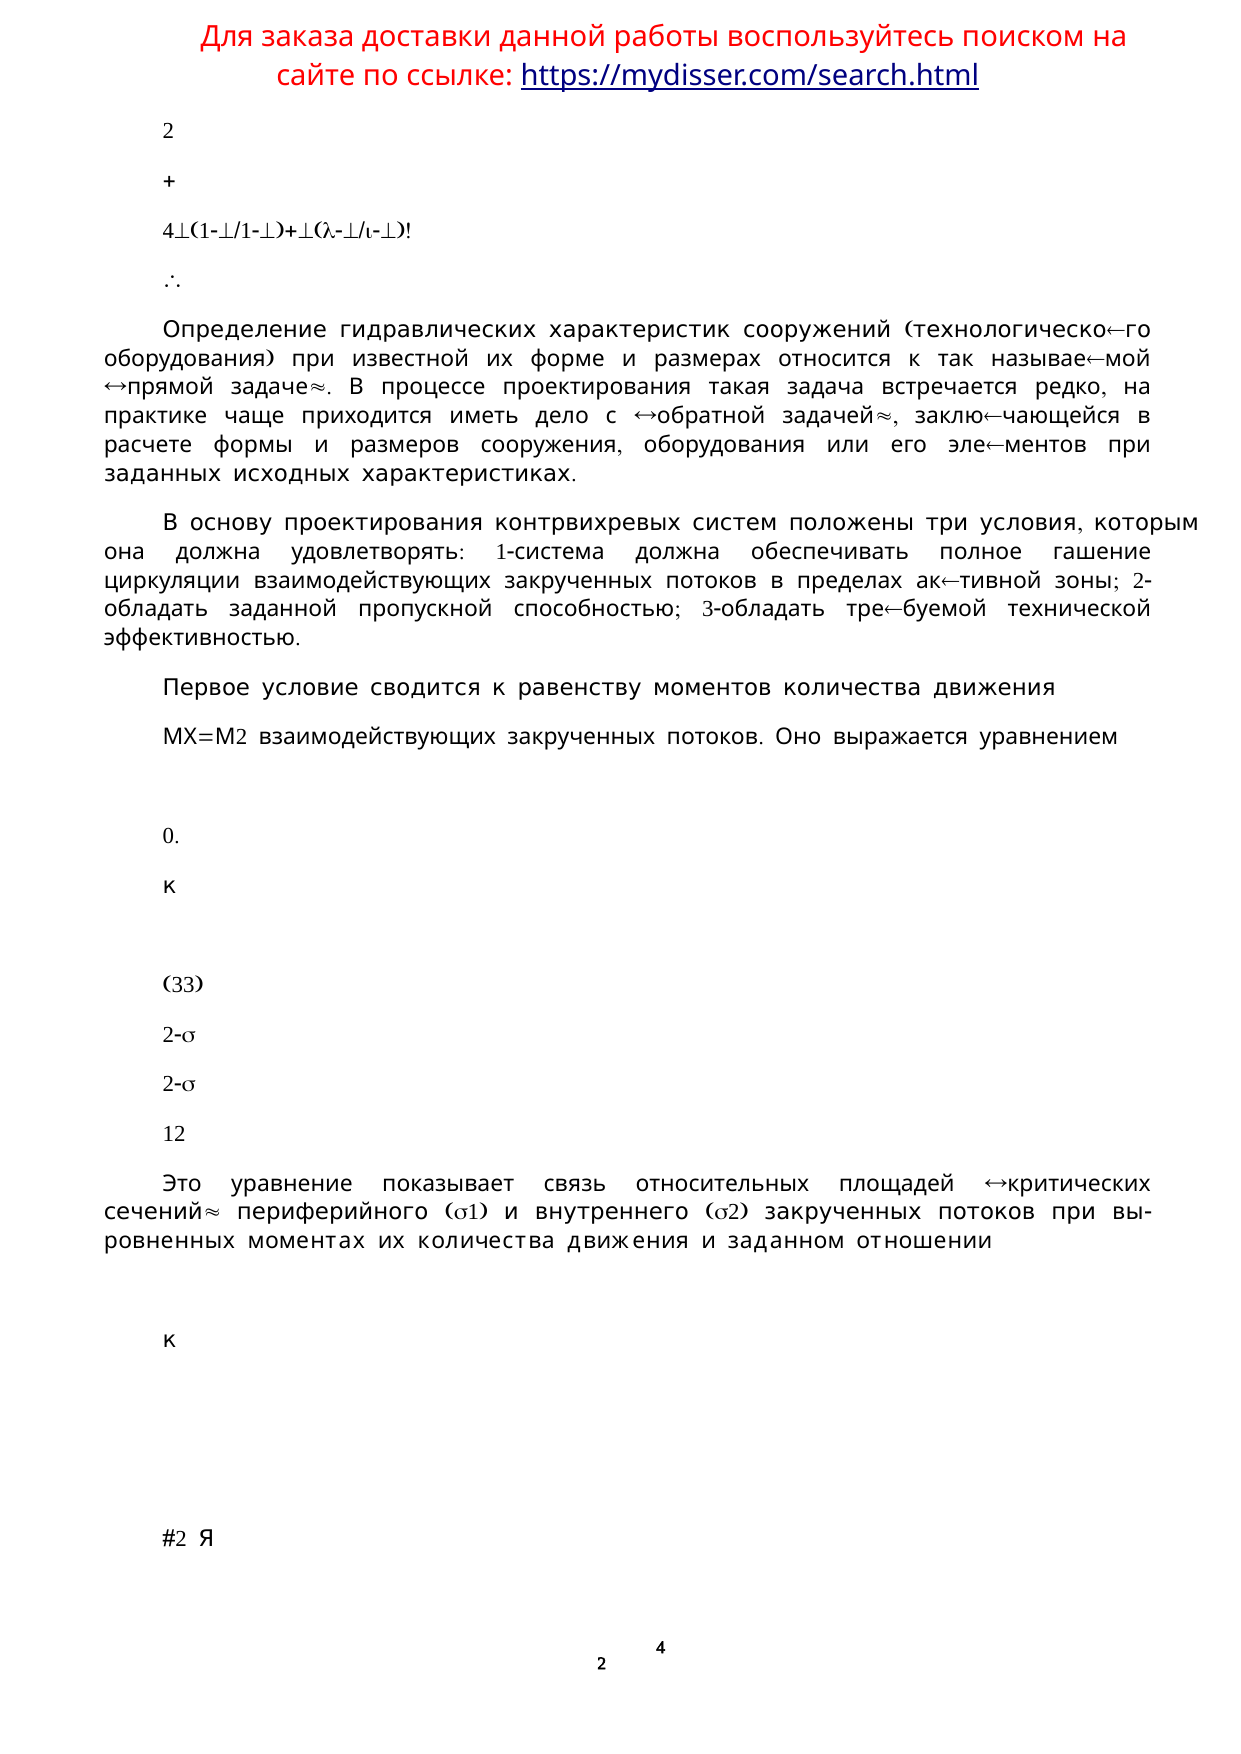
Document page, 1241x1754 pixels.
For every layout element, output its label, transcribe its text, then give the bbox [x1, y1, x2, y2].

text 2 [103, 115, 1152, 144]
text + [103, 164, 1152, 193]
text Первое условие сводится к равенству моментов количества движения [103, 671, 1152, 700]
text #2 Я [103, 1522, 1152, 1551]
text В основу проектирования контрвихревых систем положены три условия, которым она должна удовлетворять: 1-система должна обеспечивать полное гашение циркуляции взаимодействующих закрученных потоков в пределах ак¬тивной зоны; 2-обладать заданной пропускной способностью; 3-обладать тре¬буемой технической эффективностью. [103, 507, 1152, 650]
text к [103, 1324, 1152, 1352]
text 4^(1-^/1-^)+^(l-^/i-^)! [103, 214, 1152, 243]
text МХ=М2 взаимодействующих закрученных потоков. Оно выражается уравнением [103, 721, 1152, 749]
text 2-s [103, 1068, 1152, 1097]
text 2-s [103, 1018, 1152, 1047]
text (33) [103, 969, 1152, 997]
text Определение гидравлических характеристик сооружений (технологическо¬го оборудования) при известной их форме и размерах относится к так называе¬мой «прямой задаче». В процессе проектирования такая задача встречается редко, на практике чаще приходится иметь дело с «обратной задачей», заклю¬чающейся в расчете формы и размеров сооружения, оборудования или его эле¬ментов при заданных исходных характеристиках. [103, 313, 1152, 486]
text 0. [103, 820, 1152, 849]
text 12 [103, 1117, 1152, 1146]
text к [103, 869, 1152, 898]
text Это уравнение показывает связь относительных площадей «критических сечений» периферийного (s1) и внутреннего (s2) закрученных потоков при вы-ровненных моментах их количества движения и заданном отношении [103, 1167, 1152, 1253]
text \ [103, 264, 1152, 292]
